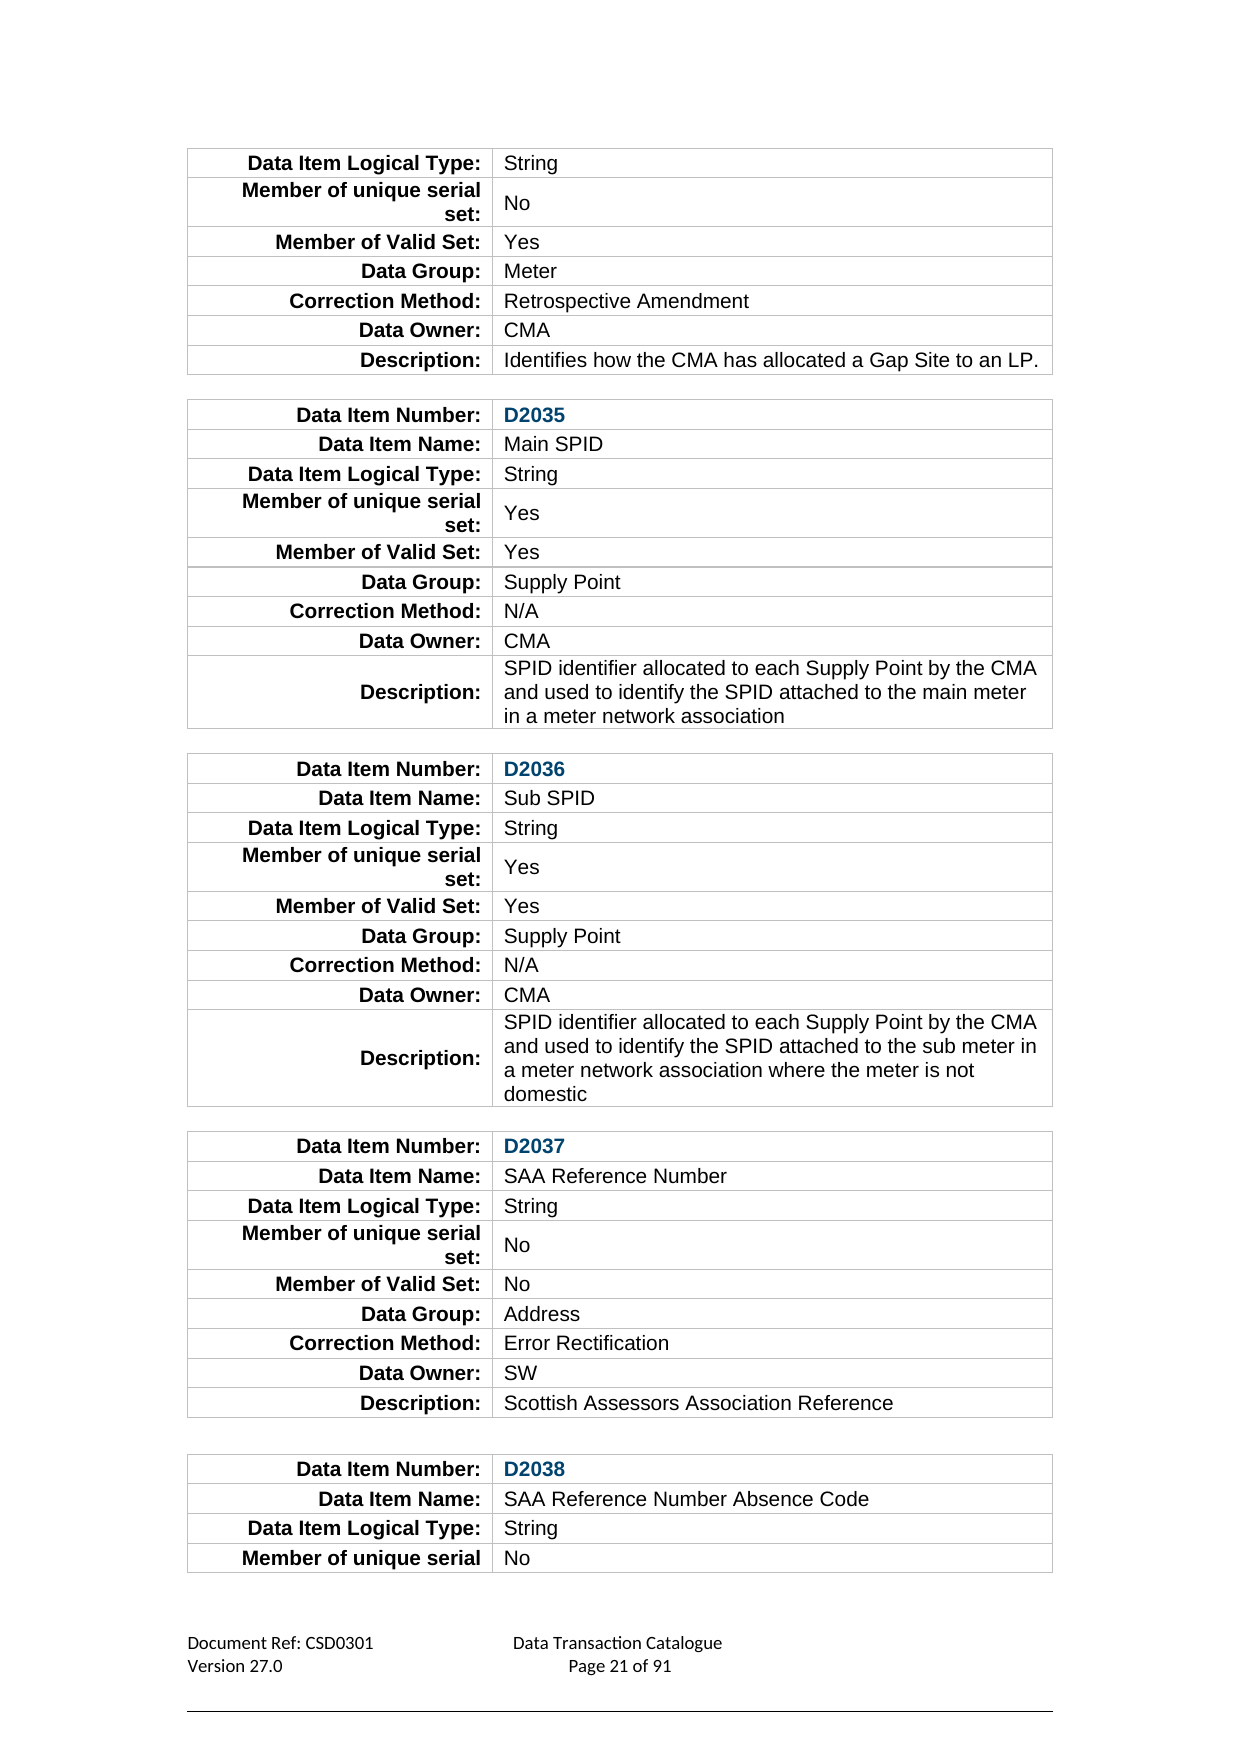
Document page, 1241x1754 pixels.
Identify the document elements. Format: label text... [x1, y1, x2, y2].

table_cell Yes [493, 489, 1052, 537]
table_cell Correction Method: [188, 597, 492, 626]
table_cell Identifies how the CMA has allocated a Gap Site to an LP. [493, 346, 1052, 374]
table_cell Sub SPID [493, 784, 1052, 812]
table_cell Data Owner: [188, 1359, 492, 1387]
table_header D2037 [493, 1132, 1052, 1161]
table_cell Retrospective Amendment [493, 286, 1052, 315]
table_cell Data Item Name: [188, 430, 492, 458]
table_cell N/A [493, 951, 1052, 979]
table_cell Data Owner: [188, 316, 492, 344]
table_cell Data Group: [188, 568, 492, 596]
table_cell SPID identifier allocated to each Supply Point by the CMA and used to identify the SPID attached to the main meter in a meter network association [493, 656, 1052, 728]
table_cell Data Item Logical Type: [188, 1514, 492, 1542]
table_cell Description: [188, 656, 492, 728]
table_header Data Item Number: [188, 754, 492, 783]
table_cell Meter [493, 257, 1052, 285]
table_cell No [493, 1270, 1052, 1298]
table_cell No [493, 1221, 1052, 1269]
table_cell Yes [493, 892, 1052, 920]
table_header Data Item Number: [188, 400, 492, 429]
table_header D2035 [493, 400, 1052, 429]
table_cell N/A [493, 597, 1052, 626]
table_cell Member of Valid Set: [188, 227, 492, 256]
table_cell String [493, 1514, 1052, 1542]
table_cell CMA [493, 316, 1052, 344]
table_cell String [493, 1191, 1052, 1220]
table_cell Yes [493, 843, 1052, 891]
table_cell Data Item Name: [188, 1484, 492, 1513]
table_cell SW [493, 1359, 1052, 1387]
table_cell Data Item Logical Type: [188, 149, 492, 177]
table_cell Yes [493, 227, 1052, 256]
table_header Data Item Number: [188, 1455, 492, 1483]
table_cell SAA Reference Number Absence Code [493, 1484, 1052, 1513]
table_cell Description: [188, 1388, 492, 1417]
table_cell Data Group: [188, 921, 492, 950]
table_cell Member of unique serial set: [188, 489, 492, 537]
table_cell Supply Point [493, 921, 1052, 950]
table_cell No [493, 178, 1052, 226]
table_header D2036 [493, 754, 1052, 783]
table_cell Data Item Name: [188, 784, 492, 812]
table_cell Data Item Logical Type: [188, 459, 492, 488]
table_cell String [493, 149, 1052, 177]
table_cell Data Item Logical Type: [188, 1191, 492, 1220]
table_cell CMA [493, 981, 1052, 1009]
table_cell Data Owner: [188, 627, 492, 655]
table_cell Data Group: [188, 1299, 492, 1328]
table_header D2038 [493, 1455, 1052, 1483]
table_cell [188, 1544, 492, 1572]
table_cell Correction Method: [188, 286, 492, 315]
table_cell Member of unique serial set: [188, 178, 492, 226]
table_cell Member of Valid Set: [188, 892, 492, 920]
table_cell Data Item Name: [188, 1162, 492, 1190]
table_cell Data Owner: [188, 981, 492, 1009]
table_cell SPID identifier allocated to each Supply Point by the CMA and used to identify the SPID attached to the sub meter in a meter network association where the meter is not domestic [493, 1010, 1052, 1106]
table_cell Address [493, 1299, 1052, 1328]
table_cell Member of Valid Set: [188, 1270, 492, 1298]
table_cell Correction Method: [188, 951, 492, 979]
table_cell Data Item Logical Type: [188, 813, 492, 842]
table_cell Description: [188, 346, 492, 374]
table_cell Scottish Assessors Association Reference [493, 1388, 1052, 1417]
table_cell Member of unique serial set: [188, 1221, 492, 1269]
table_cell Member of unique serial set: [188, 843, 492, 891]
table_header Data Item Number: [188, 1132, 492, 1161]
table_cell Error Rectification [493, 1329, 1052, 1357]
table_cell SAA Reference Number [493, 1162, 1052, 1190]
table_cell Yes [493, 538, 1052, 566]
table_cell Correction Method: [188, 1329, 492, 1357]
table_cell No [493, 1544, 1052, 1572]
table_cell String [493, 459, 1052, 488]
table_cell String [493, 813, 1052, 842]
table_cell Data Group: [188, 257, 492, 285]
table_cell CMA [493, 627, 1052, 655]
table_cell Member of Valid Set: [188, 538, 492, 566]
table_cell Main SPID [493, 430, 1052, 458]
table_cell Supply Point [493, 568, 1052, 596]
table_cell Description: [188, 1010, 492, 1106]
